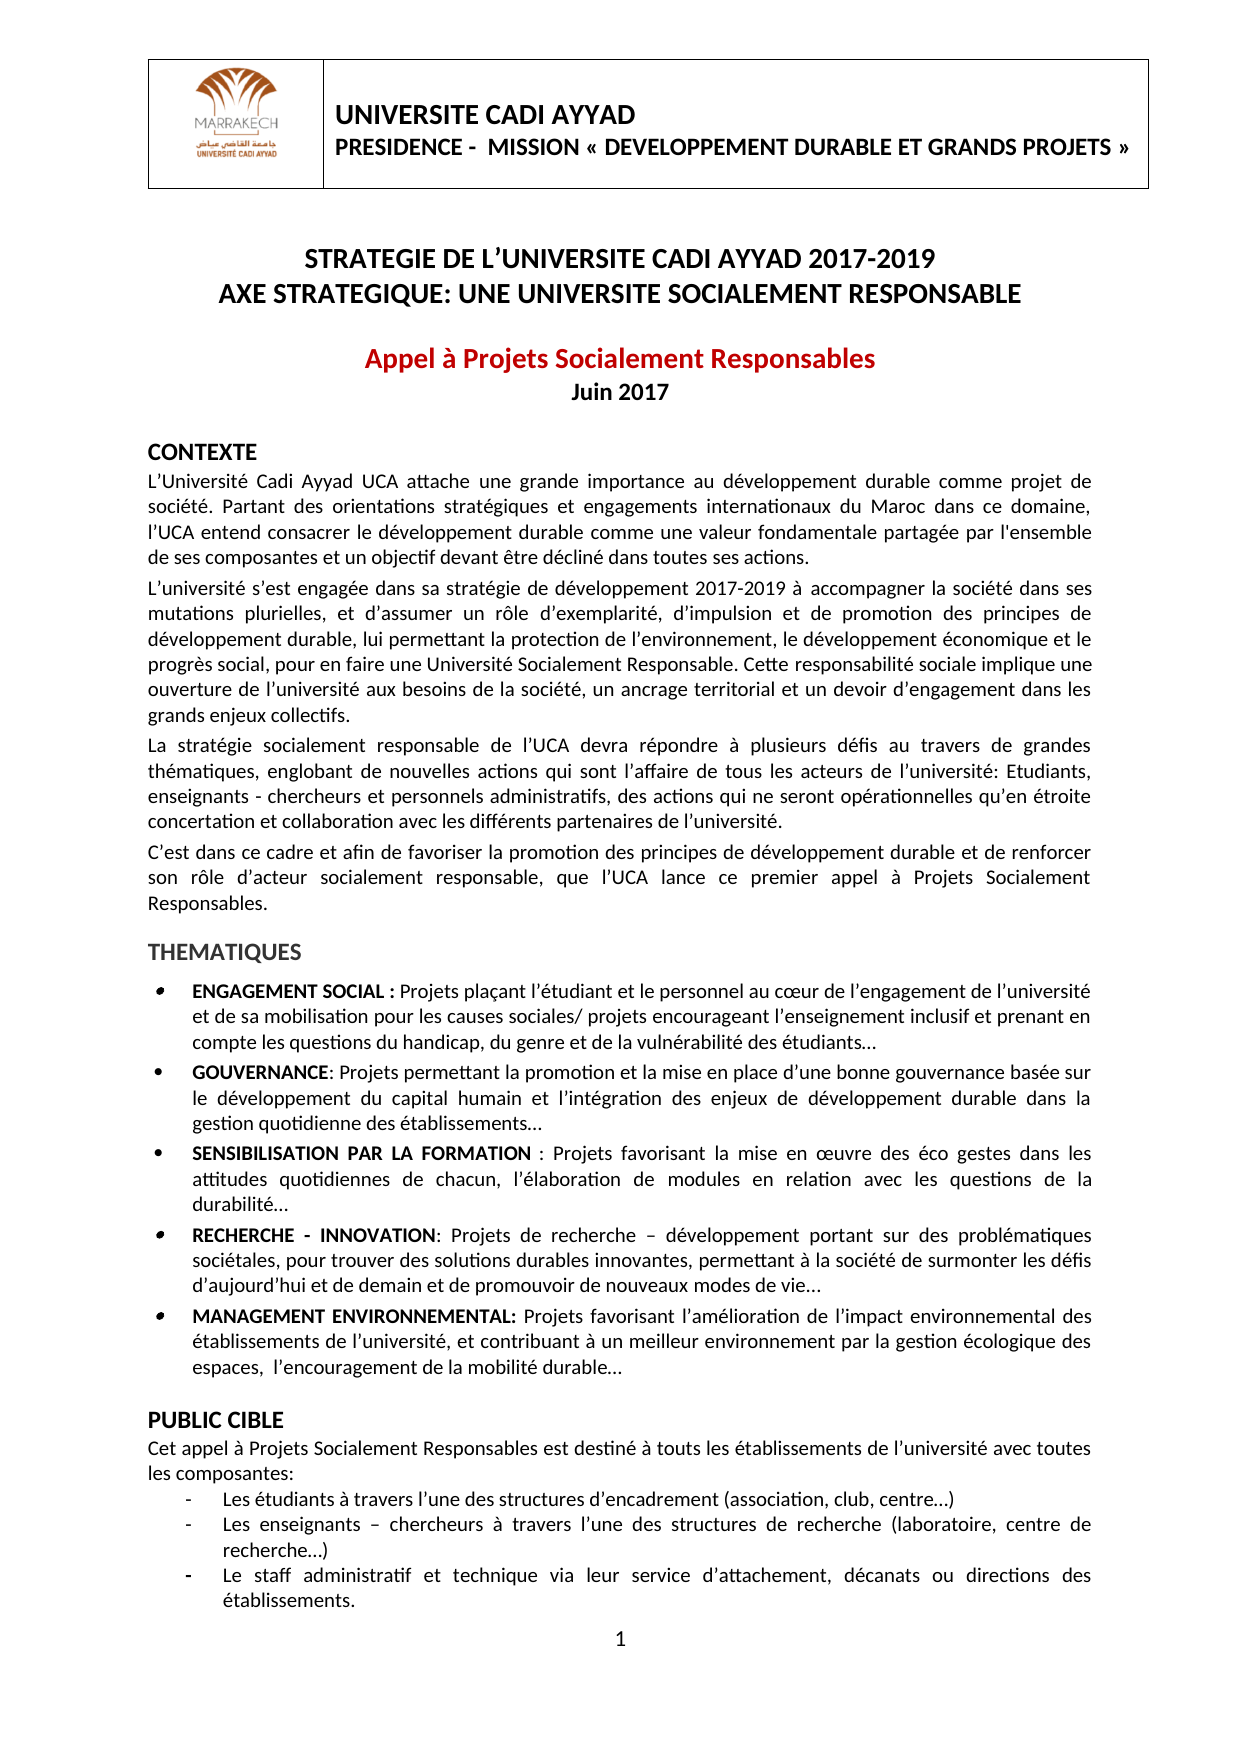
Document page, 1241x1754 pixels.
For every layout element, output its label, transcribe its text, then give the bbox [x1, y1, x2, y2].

text CONTEXTE [148, 436, 1093, 466]
list SENSIBILISATION PAR LA FORMATION : Projets favorisant la mise en œuvre des éco gestes dans les attitudes quotidiennes de chacun, l’élaboration de modules en relation avec les questions de la durabilité… [154, 1141, 1093, 1217]
list L’université s’est engagée dans sa stratégie de développement 2017-2019 à accompagner la société dans ses mutations plurielles, et d’assumer un rôle d’exemplarité, d’impulsion et de promotion des principes de développement durable, lui permettant la protection de l’environnement, le développement économique et le progrès social, pour en faire une Université Socialement Responsable. Cette responsabilité sociale implique une ouverture de l’université aux besoins de la société, un ancrage territorial et un devoir d’engagement dans les grands enjeux collectifs. [148, 575, 1093, 727]
text PUBLIC CIBLE [148, 1405, 1093, 1435]
text Appel à Projets Socialement Responsables [148, 340, 1093, 376]
text STRATEGIE DE L’UNIVERSITE CADI AYYAD 2017-2019 [148, 240, 1093, 276]
list GOUVERNANCE: Projets permettant la promotion et la mise en place d’une bonne gouvernance basée sur le développement du capital humain et l’intégration des enjeux de développement durable dans la gestion quotidienne des établissements… [154, 1059, 1093, 1136]
text Juin 2017 [148, 376, 1093, 406]
list Le staff administratif et technique via leur service d’attachement, décanats ou directions des établissements. [185, 1562, 1093, 1613]
table_header [149, 60, 323, 188]
list MANAGEMENT ENVIRONNEMENTAL: Projets favorisant l’amélioration de l’impact environnemental des établissements de l’université, et contribuant à un meilleur environnement par la gestion écologique des espaces, l’encouragement de la mobilité durable… [154, 1303, 1093, 1379]
text AXE STRATEGIQUE: UNE UNIVERSITE SOCIALEMENT RESPONSABLE [148, 276, 1093, 311]
list Les enseignants – chercheurs à travers l’une des structures de recherche (laboratoire, centre de recherche…) [185, 1511, 1093, 1562]
list ENGAGEMENT SOCIAL : Projets plaçant l’étudiant et le personnel au cœur de l’engagement de l’université et de sa mobilisation pour les causes sociales/ projets encourageant l’enseignement inclusif et prenant en compte les questions du handicap, du genre et de la vulnérabilité des étudiants… [154, 978, 1093, 1054]
list La stratégie socialement responsable de l’UCA devra répondre à plusieurs défis au travers de grandes thématiques, englobant de nouvelles actions qui sont l’affaire de tous les acteurs de l’université: Etudiants, enseignants - chercheurs et personnels administratifs, des actions qui ne seront opérationnelles qu’en étroite concertation et collaboration avec les différents partenaires de l’université. [148, 732, 1093, 834]
list Les étudiants à travers l’une des structures d’encadrement (association, club, centre…) [185, 1486, 1093, 1511]
picture [176, 60, 296, 164]
table_header UNIVERSITE CADI AYYAD PRESIDENCE - MISSION « DEVELOPPEMENT DURABLE ET GRANDS PROJETS » [324, 60, 1148, 188]
list RECHERCHE - INNOVATION: Projets de recherche – développement portant sur des problématiques sociétales, pour trouver des solutions durables innovantes, permettant à la société de surmonter les défis d’aujourd’hui et de demain et de promouvoir de nouveaux modes de vie... [154, 1222, 1093, 1298]
text THEMATIQUES [148, 936, 1093, 966]
list L’Université Cadi Ayyad UCA attache une grande importance au développement durable comme projet de société. Partant des orientations stratégiques et engagements internationaux du Maroc dans ce domaine, l’UCA entend consacrer le développement durable comme une valeur fondamentale partagée par l'ensemble de ses composantes et un objectif devant être décliné dans toutes ses actions. [148, 468, 1093, 570]
text Cet appel à Projets Socialement Responsables est destiné à touts les établissements de l’université avec toutes les composantes: [148, 1435, 1093, 1486]
text C’est dans ce cadre et afin de favoriser la promotion des principes de développement durable et de renforcer son rôle d’acteur socialement responsable, que l’UCA lance ce premier appel à Projets Socialement Responsables. [148, 839, 1093, 915]
